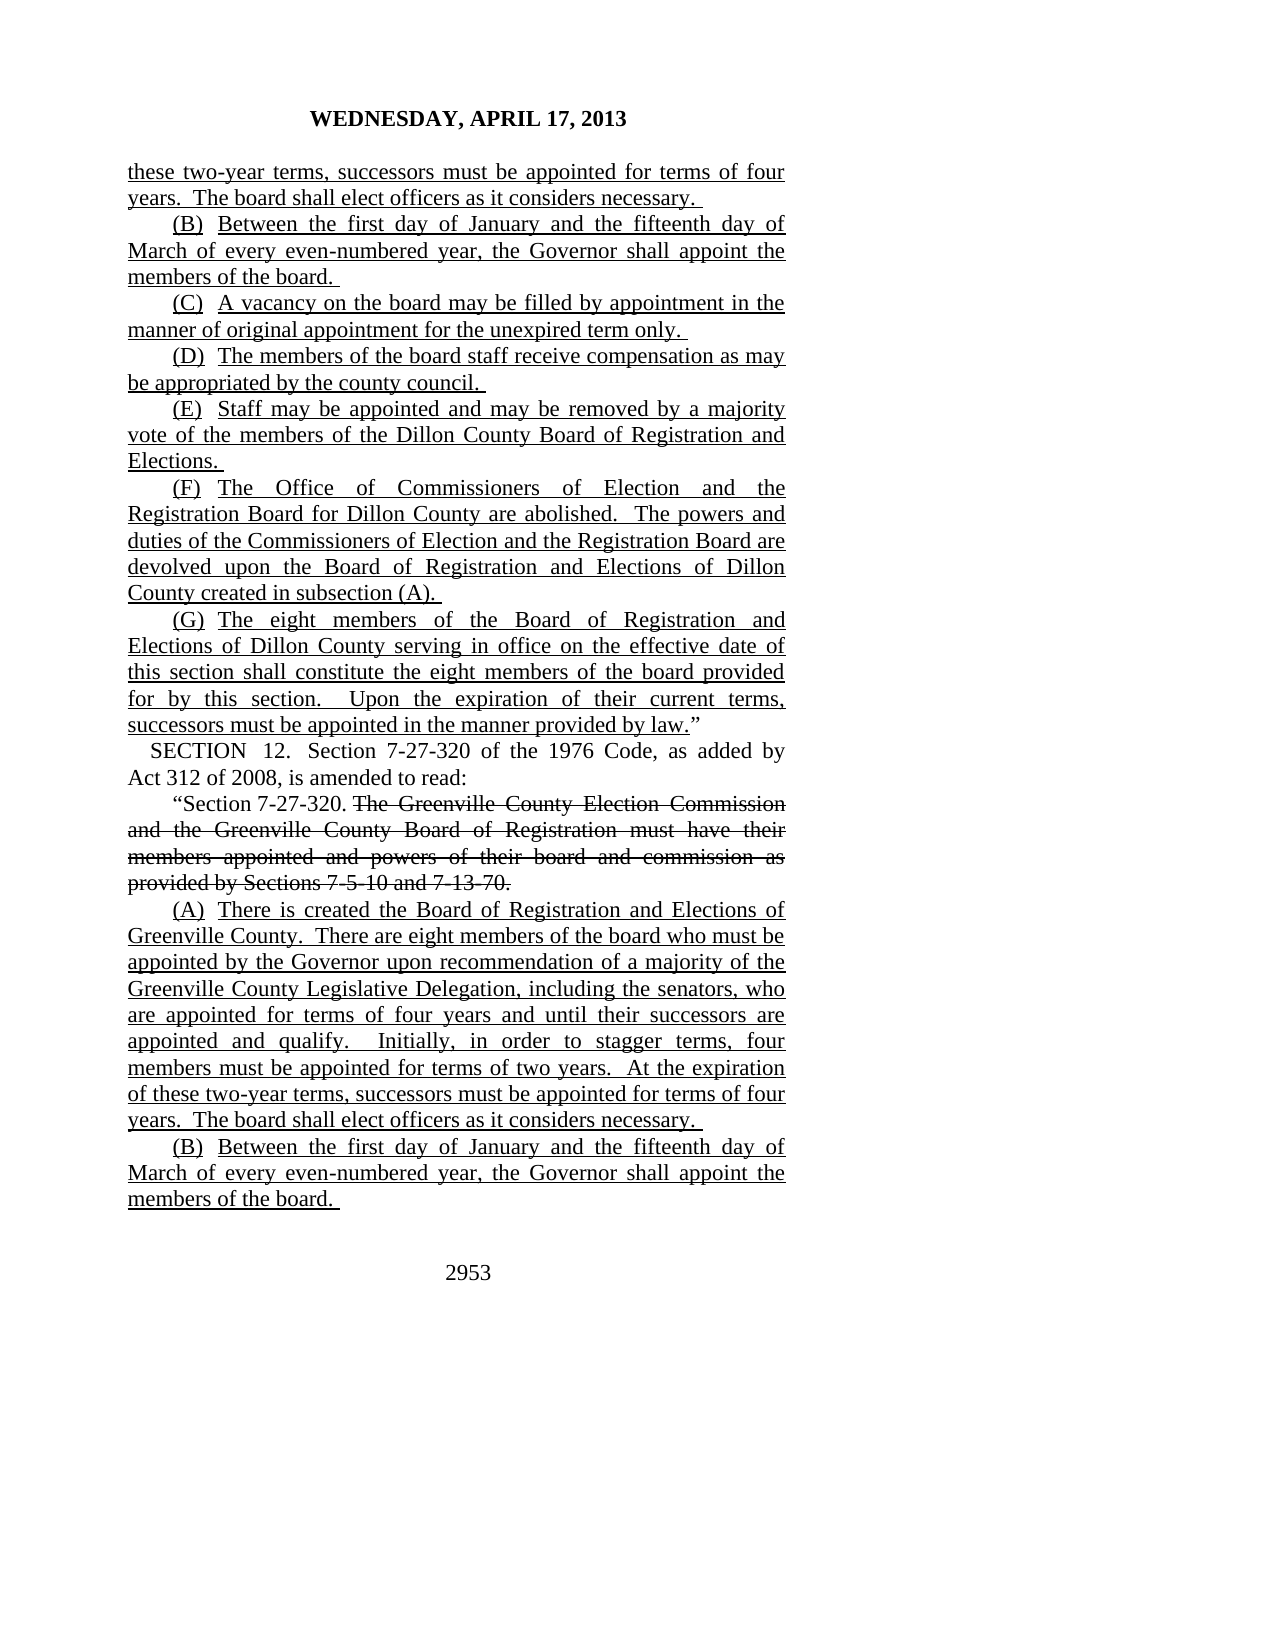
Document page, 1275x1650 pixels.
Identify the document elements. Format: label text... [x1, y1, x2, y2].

text (F) The Office of Commissioners of Election and the Registration Board for Dillon County are abolished. The powers and duties of the Commissioners of Election and the Registration Board are devolved upon the Board of Registration and Elections of Dillon County created in subsection (A). [127, 474, 786, 523]
text (C) A vacancy on the board may be filled by appointment in the manner of original appointment for the unexpired term only. [127, 289, 786, 342]
text (D) The members of the board staff receive compensation as may be appropriated by the county council. [127, 342, 786, 395]
text (B) Between the first day of January and the fifteenth day of March of every even-numbered year, the Governor shall appoint the members of the board. [127, 1183, 786, 1212]
text (G) The eight members of the Board of Registration and Elections of Dillon County serving in office on the effective date of this section shall constitute the eight members of the board provided for by this section. Upon the expiration of their current terms, successors must be appointed in the manner provided by law.” [127, 656, 786, 708]
text (A) There is created the Board of Registration and Elections of Greenville County. There are eight members of the board who must be appointed by the Governor upon recommendation of a majority of the Greenville County Legislative Delegation, including the senators, who are appointed for terms of four years and until their successors are appointed and qualify. Initially, in order to stagger terms, four members must be appointed for terms of two years. At the expiration of these two-year terms, successors must be appointed for terms of four years. The board shall elect officers as it considers necessary. [127, 896, 786, 971]
text (G) The eight members of the Board of Registration and Elections of Dillon County serving in office on the effective date of this section shall constitute the eight members of the board provided for by this section. Upon the expiration of their current terms, successors must be appointed in the manner provided by law.” [127, 606, 786, 655]
text (E) Staff may be appointed and may be removed by a majority vote of the members of the Dillon County Board of Registration and Elections. [127, 445, 786, 474]
text (E) Staff may be appointed and may be removed by a majority vote of the members of the Dillon County Board of Registration and Elections. [127, 395, 786, 444]
text (F) The Office of Commissioners of Election and the Registration Board for Dillon County are abolished. The powers and duties of the Commissioners of Election and the Registration Board are devolved upon the Board of Registration and Elections of Dillon County created in subsection (A). [127, 577, 786, 606]
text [127, 158, 786, 210]
text (B) Between the first day of January and the fifteenth day of March of every even-numbered year, the Governor shall appoint the members of the board. [127, 1133, 786, 1182]
text SECTION 12. Section 7-27-320 of the 1976 Code, as added by Act 312 of 2008, is amended to read: [127, 737, 786, 790]
text “Section 7-27-320. The Greenville County Election Commission and the Greenville County Board of Registration must have their members appointed and powers of their board and commission as provided by Sections 7-5-10 and 7-13-70. [127, 790, 786, 831]
text (B) Between the first day of January and the fifteenth day of March of every even-numbered year, the Governor shall appoint the members of the board. [127, 210, 786, 260]
text (B) Between the first day of January and the fifteenth day of March of every even-numbered year, the Governor shall appoint the members of the board. [127, 261, 786, 289]
text “Section 7-27-320. The Greenville County Election Commission and the Greenville County Board of Registration must have their members appointed and powers of their board and commission as provided by Sections 7-5-10 and 7-13-70. [127, 832, 786, 896]
